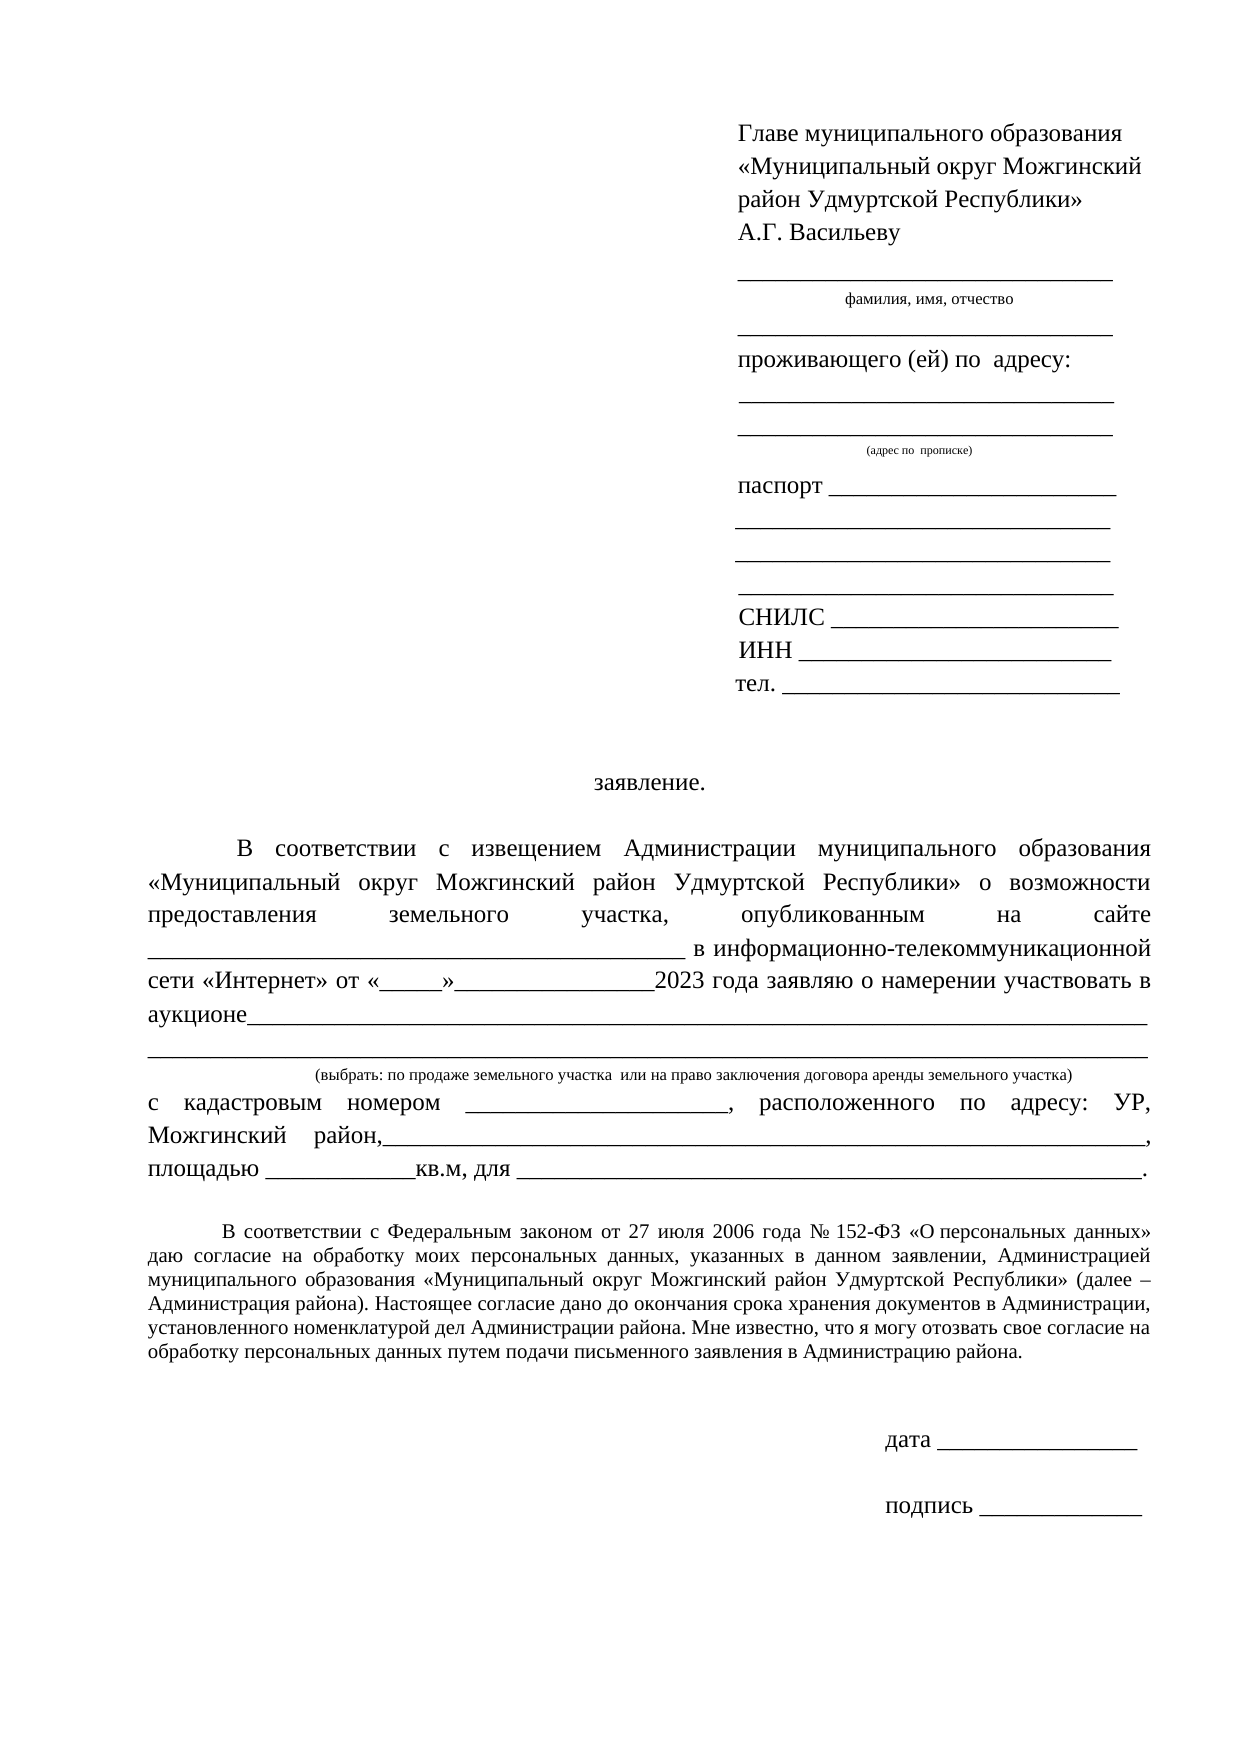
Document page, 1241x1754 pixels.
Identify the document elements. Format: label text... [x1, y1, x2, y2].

text В соответствии с извещением Администрации муниципального образования «Муниципальный округ Можгинский район Удмуртской Республики» о возможности предоставления земельного участка, опубликованным на сайте ___________________________________________ в информационно-телекоммуникационной сети «Интернет» от «_____»________________2023 года заявляю о намерении участвовать в аукционе________________________________________________________________________ [148, 833, 1152, 1027]
text А.Г. Васильеву [738, 217, 1152, 246]
text дата ________________ [148, 1424, 1152, 1452]
text фамилия, имя, отчество [148, 289, 1152, 308]
text ______________________________ [148, 256, 1152, 284]
text подпись _____________ [148, 1490, 1152, 1518]
text (адрес по прописке) [148, 443, 1152, 467]
text проживающего (ей) по адресу: [148, 344, 1152, 372]
text В соответствии с Федеральным законом от 27 июля 2006 года № 152-ФЗ «О персональных данных» даю согласие на обработку моих персональных данных, указанных в данном заявлении, Администрацией муниципального образования «Муниципальный округ Можгинский район Удмуртской Республики» (далее – Администрация района). Настоящее согласие дано до окончания срока хранения документов в Администрации, установленного номенклатурой дел Администрации района. Мне известно, что я могу отозвать свое согласие на обработку персональных данных путем подачи письменного заявления в Администрацию района. [148, 1219, 1152, 1363]
text СНИЛС _______________________ [148, 602, 1152, 631]
text ______________________________ [148, 569, 1152, 598]
text ______________________________ [590, 377, 1152, 405]
text (выбрать: по продаже земельного участка или на право заключения договора аренды земельного участка) [148, 1065, 1152, 1084]
text тел. ___________________________ [148, 668, 1152, 697]
text паспорт _______________________ [664, 470, 1152, 499]
text ИНН _________________________ [148, 635, 1152, 664]
text Главе муниципального образования «Муниципальный округ Можгинский район Удмуртской Республики» [738, 118, 1152, 213]
text ______________________________ [664, 410, 1152, 438]
text ______________________________ [664, 311, 1152, 339]
text ________________________________________________________________________________ [148, 1032, 1152, 1060]
text с кадастровым номером _____________________, расположенного по адресу: УР, Можгинский район,_____________________________________________________________, площадью ____________кв.м, для __________________________________________________. [148, 1087, 1152, 1181]
text заявление. [148, 767, 1152, 796]
text ______________________________ [148, 536, 1152, 565]
text ______________________________ [148, 503, 1152, 532]
